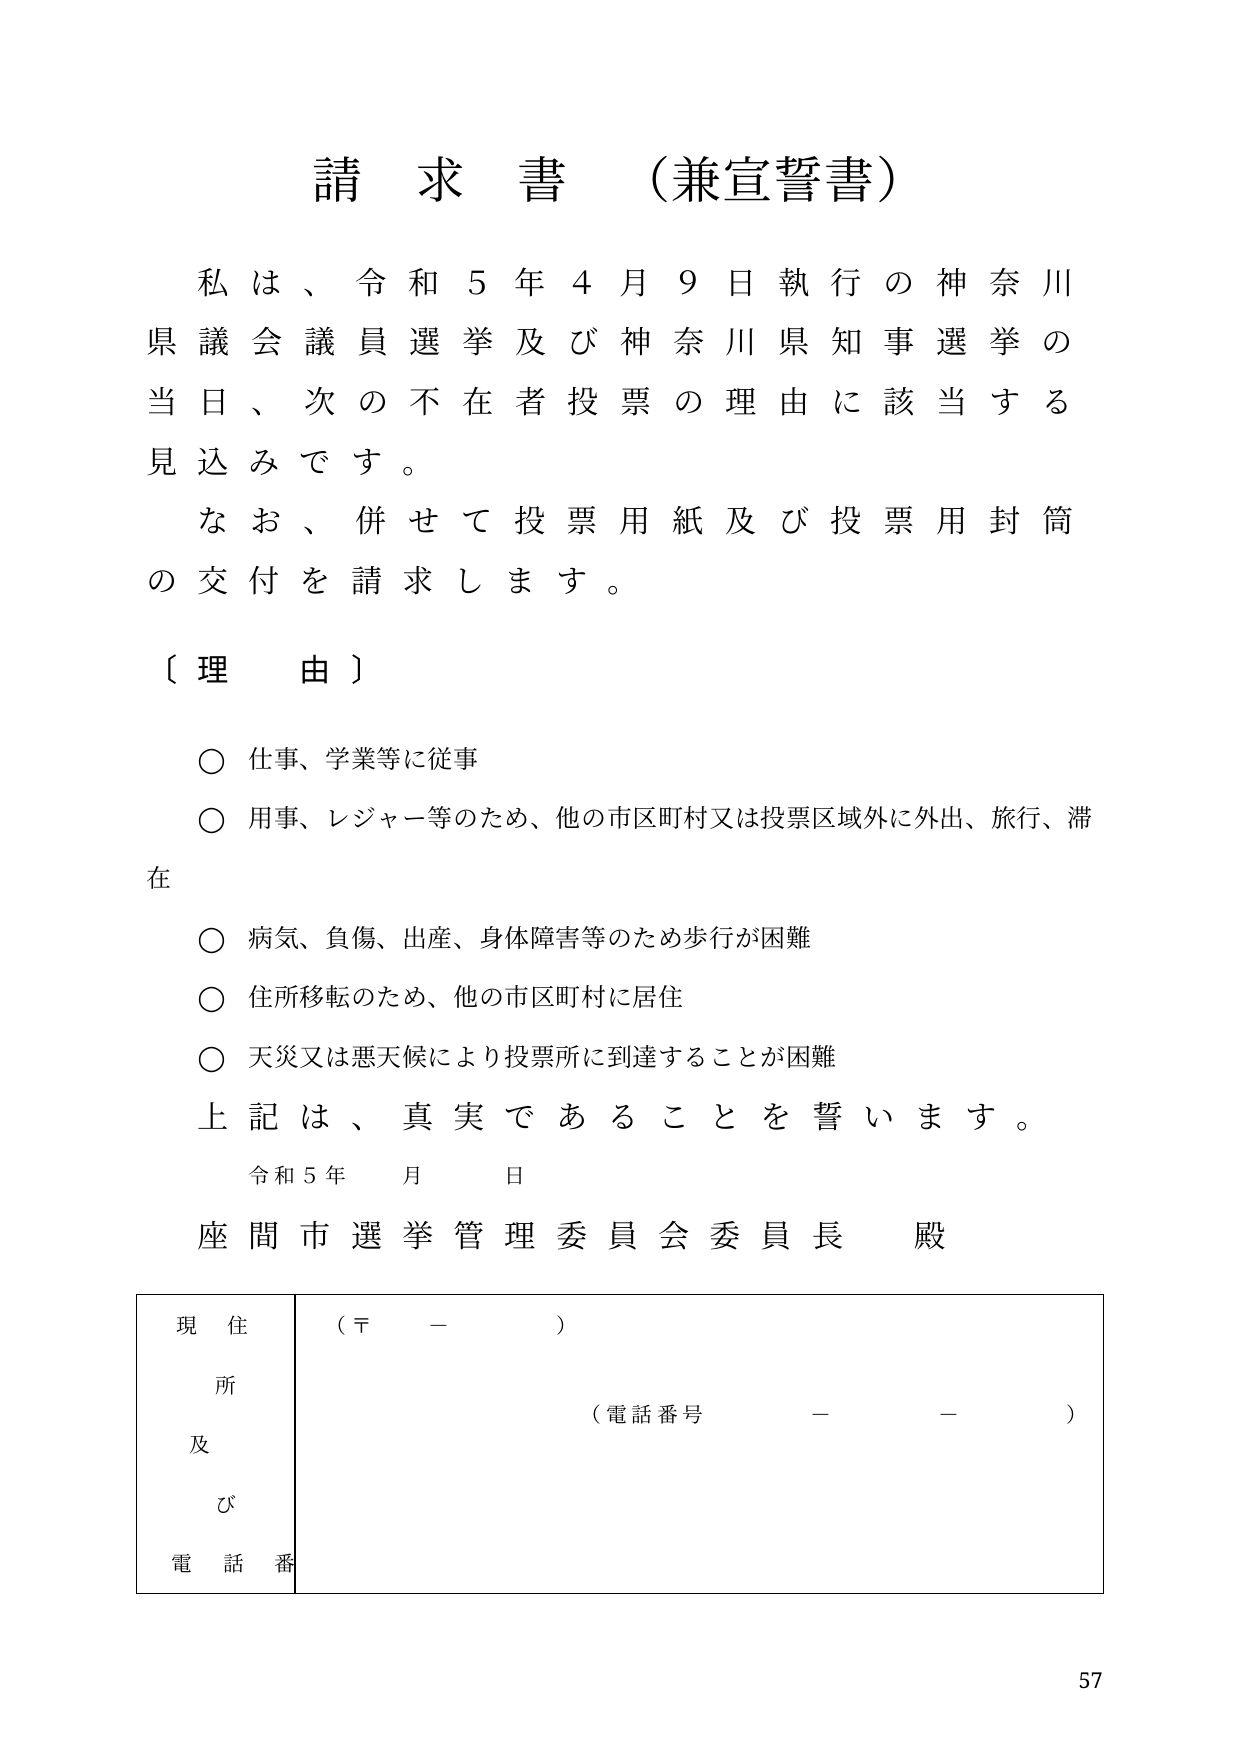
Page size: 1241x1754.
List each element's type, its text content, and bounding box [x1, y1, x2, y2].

text なお、併せて投票用紙及び投票用封筒の交付を請求します。 [146, 489, 1094, 608]
text 〔理 由〕 [146, 638, 1094, 698]
text 座間市選挙管理委員会委員長 殿 [146, 1204, 1094, 1264]
text ◯ 病気、負傷、出産、身体障害等のため歩行が困難 [146, 906, 1094, 966]
text 上記は、真実であることを誓います。 [146, 1085, 1094, 1145]
text 私は、令和５年４月９日執行の神奈川県議会議員選挙及び神奈川県知事選挙の当日、次の不在者投票の理由に該当する見込みです。 [146, 251, 1094, 489]
text ◯ 仕事、学業等に従事 [146, 728, 1094, 787]
text ◯ 用事、レジャー等のため、他の市区町村又は投票区域外に外出、旅行、滞在 [146, 787, 1094, 906]
table_header （〒 － ） （電話番号 － － ） [296, 1295, 1103, 1593]
text ◯ 天災又は悪天候により投票所に到達することが困難 [146, 1026, 1094, 1085]
table_header 現住所 及び 電話番号 [137, 1295, 294, 1593]
text ◯ 住所移転のため、他の市区町村に居住 [146, 966, 1094, 1026]
text 令和５年 月 日 [146, 1145, 1094, 1204]
text 請 求 書 （兼宣誓書） [146, 132, 1094, 221]
